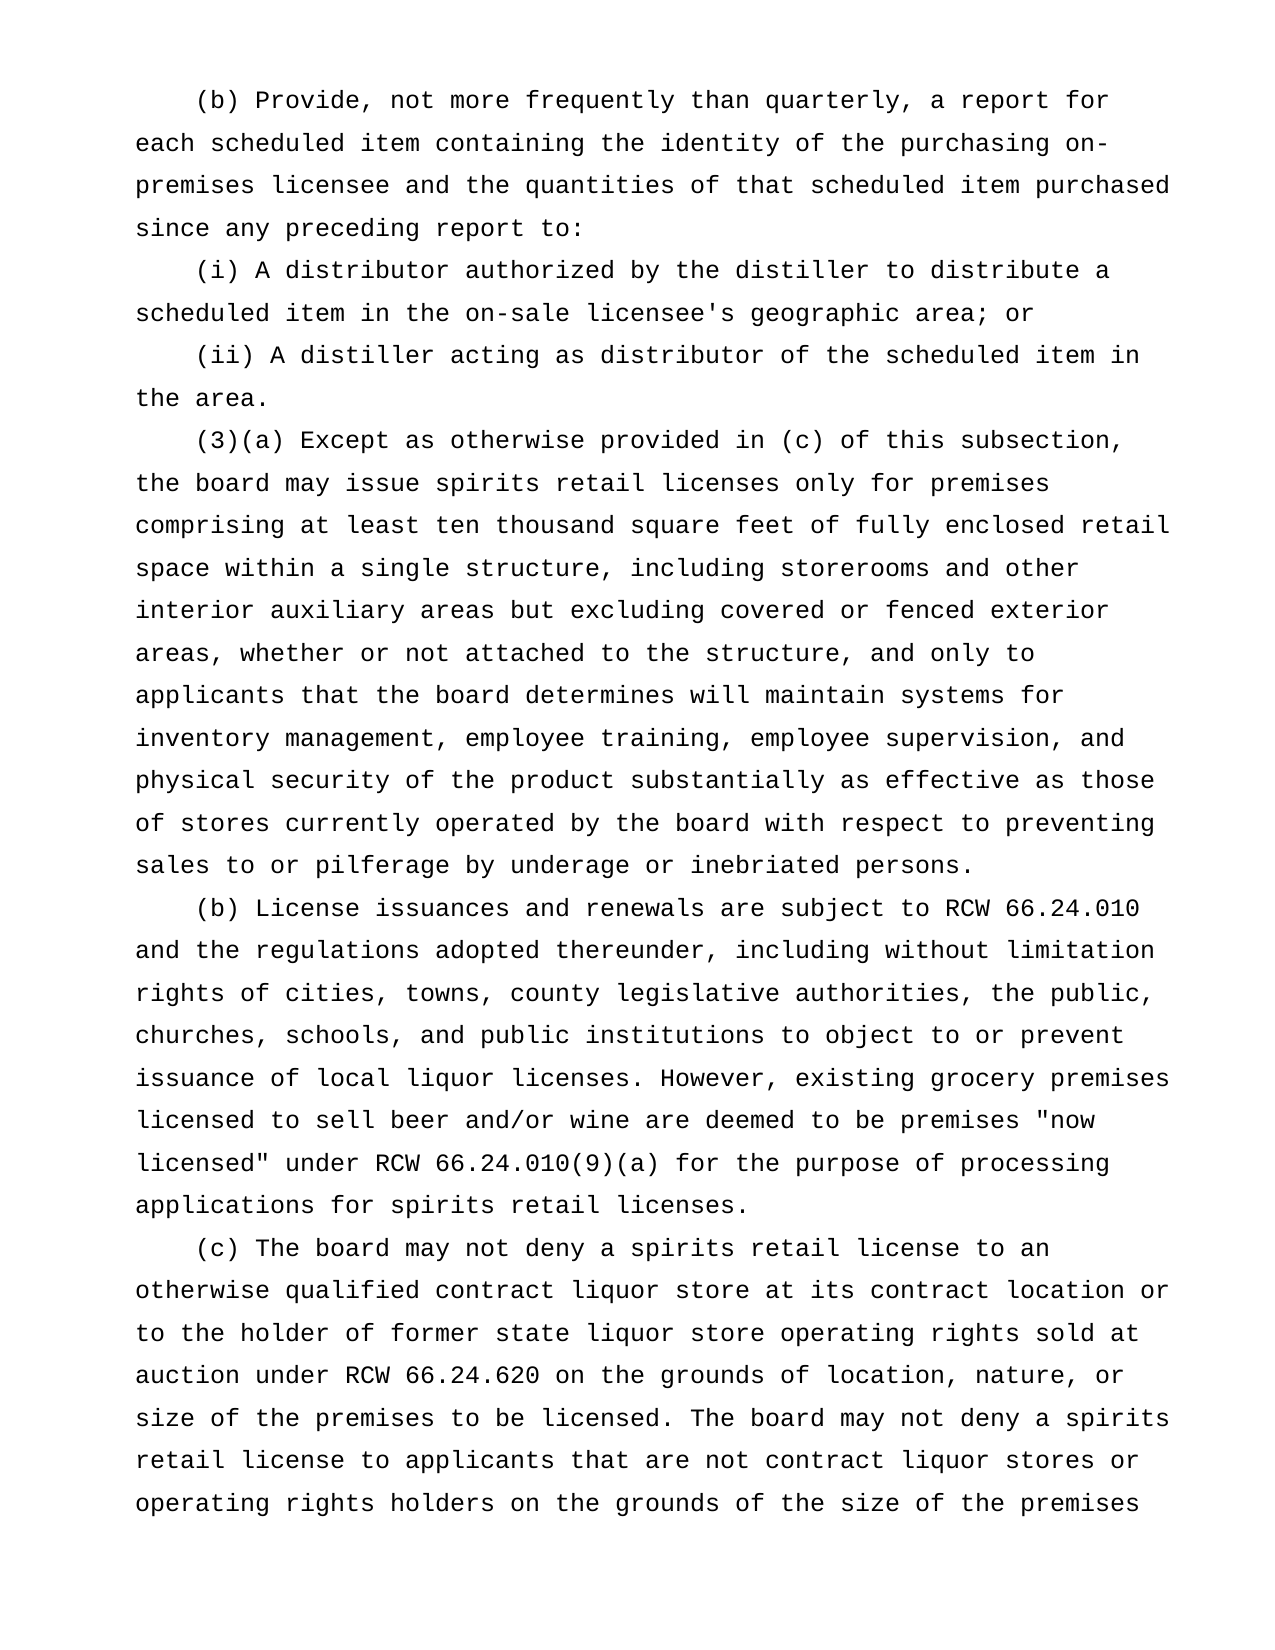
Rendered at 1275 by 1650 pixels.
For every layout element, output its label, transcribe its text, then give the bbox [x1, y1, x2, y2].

text (b) License issuances and renewals are subject to RCW 66.24.010 and the regulations adopted thereunder, including without limitation rights of cities, towns, county legislative authorities, the public, churches, schools, and public institutions to object to or prevent issuance of local liquor licenses. However, existing grocery premises licensed to sell beer and/or wine are deemed to be premises "now licensed" under RCW 66.24.010(9)(a) for the purpose of processing applications for spirits retail licenses. [135, 882, 1170, 1222]
text (i) A distributor authorized by the distiller to distribute a scheduled item in the on-sale licensee's geographic area; or [135, 245, 1170, 330]
text (3)(a) Except as otherwise provided in (c) of this subsection, the board may issue spirits retail licenses only for premises comprising at least ten thousand square feet of fully enclosed retail space within a single structure, including storerooms and other interior auxiliary areas but excluding covered or fenced exterior areas, whether or not attached to the structure, and only to applicants that the board determines will maintain systems for inventory management, employee training, employee supervision, and physical security of the product substantially as effective as those of stores currently operated by the board with respect to preventing sales to or pilferage by underage or inebriated persons. [135, 415, 1170, 882]
text (ii) A distiller acting as distributor of the scheduled item in the area. [135, 330, 1170, 415]
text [135, 1222, 1170, 1520]
text (b) Provide, not more frequently than quarterly, a report for each scheduled item containing the identity of the purchasing on-premises licensee and the quantities of that scheduled item purchased since any preceding report to: [135, 75, 1170, 245]
